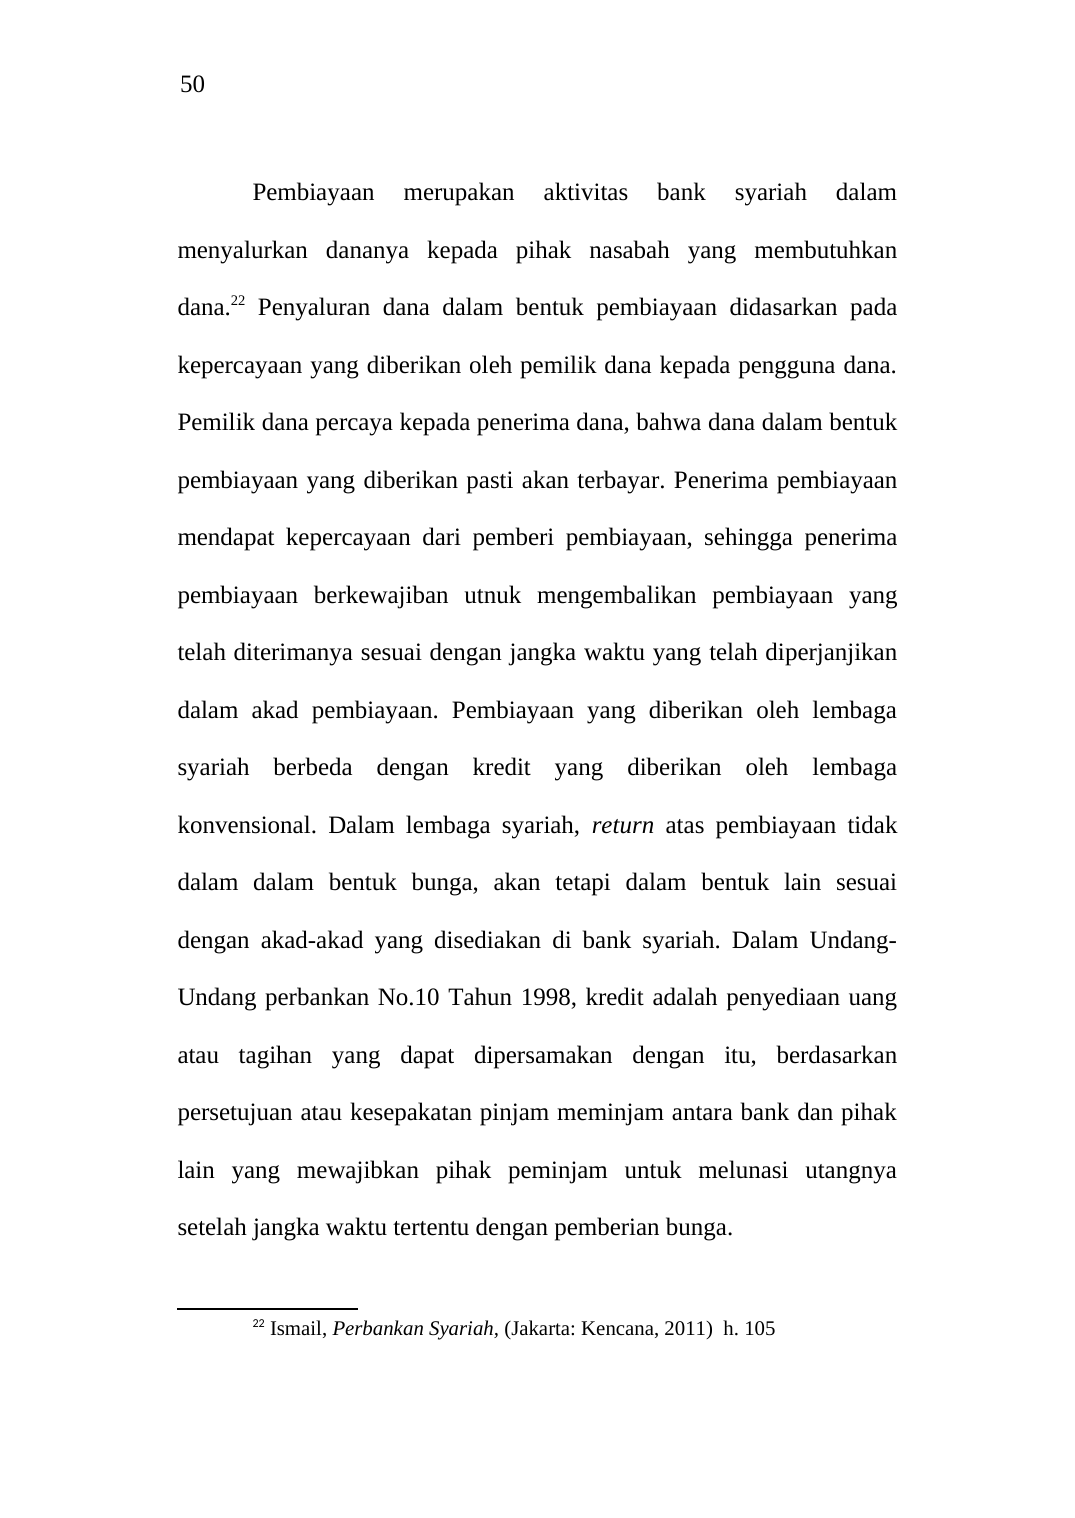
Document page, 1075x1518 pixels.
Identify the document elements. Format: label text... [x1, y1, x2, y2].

text Pembiayaan merupakan aktivitas bank syariah dalam menyalurkan dananya kepada pihak nasabah yang membutuhkan dana. Penyaluran dana dalam bentuk pembiayaan didasarkan pada kepercayaan yang diberikan oleh pemilik dana kepada pengguna dana. Pemilik dana percaya kepada penerima dana, bahwa dana dalam bentuk pembiayaan yang diberikan pasti akan terbayar. Penerima pembiayaan mendapat kepercayaan dari pemberi pembiayaan, sehingga penerima pembiayaan berkewajiban utnuk mengembalikan pembiayaan yang telah diterimanya sesuai dengan jangka waktu yang telah diperjanjikan dalam akad pembiayaan. Pembiayaan yang diberikan oleh lembaga syariah berbeda dengan kredit yang diberikan oleh lembaga konvensional. Dalam lembaga syariah, return atas pembiayaan tidak dalam dalam bentuk bunga, akan tetapi dalam bentuk lain sesuai dengan akad-akad yang disediakan di bank syariah. Dalam Undang-Undang perbankan No.10 Tahun 1998, kredit adalah penyediaan uang atau tagihan yang dapat dipersamakan dengan itu, berdasarkan persetujuan atau kesepakatan pinjam meminjam antara bank dan pihak lain yang mewajibkan pihak peminjam untuk melunasi utangnya setelah jangka waktu tertentu dengan pemberian bunga. [177, 177, 898, 1241]
